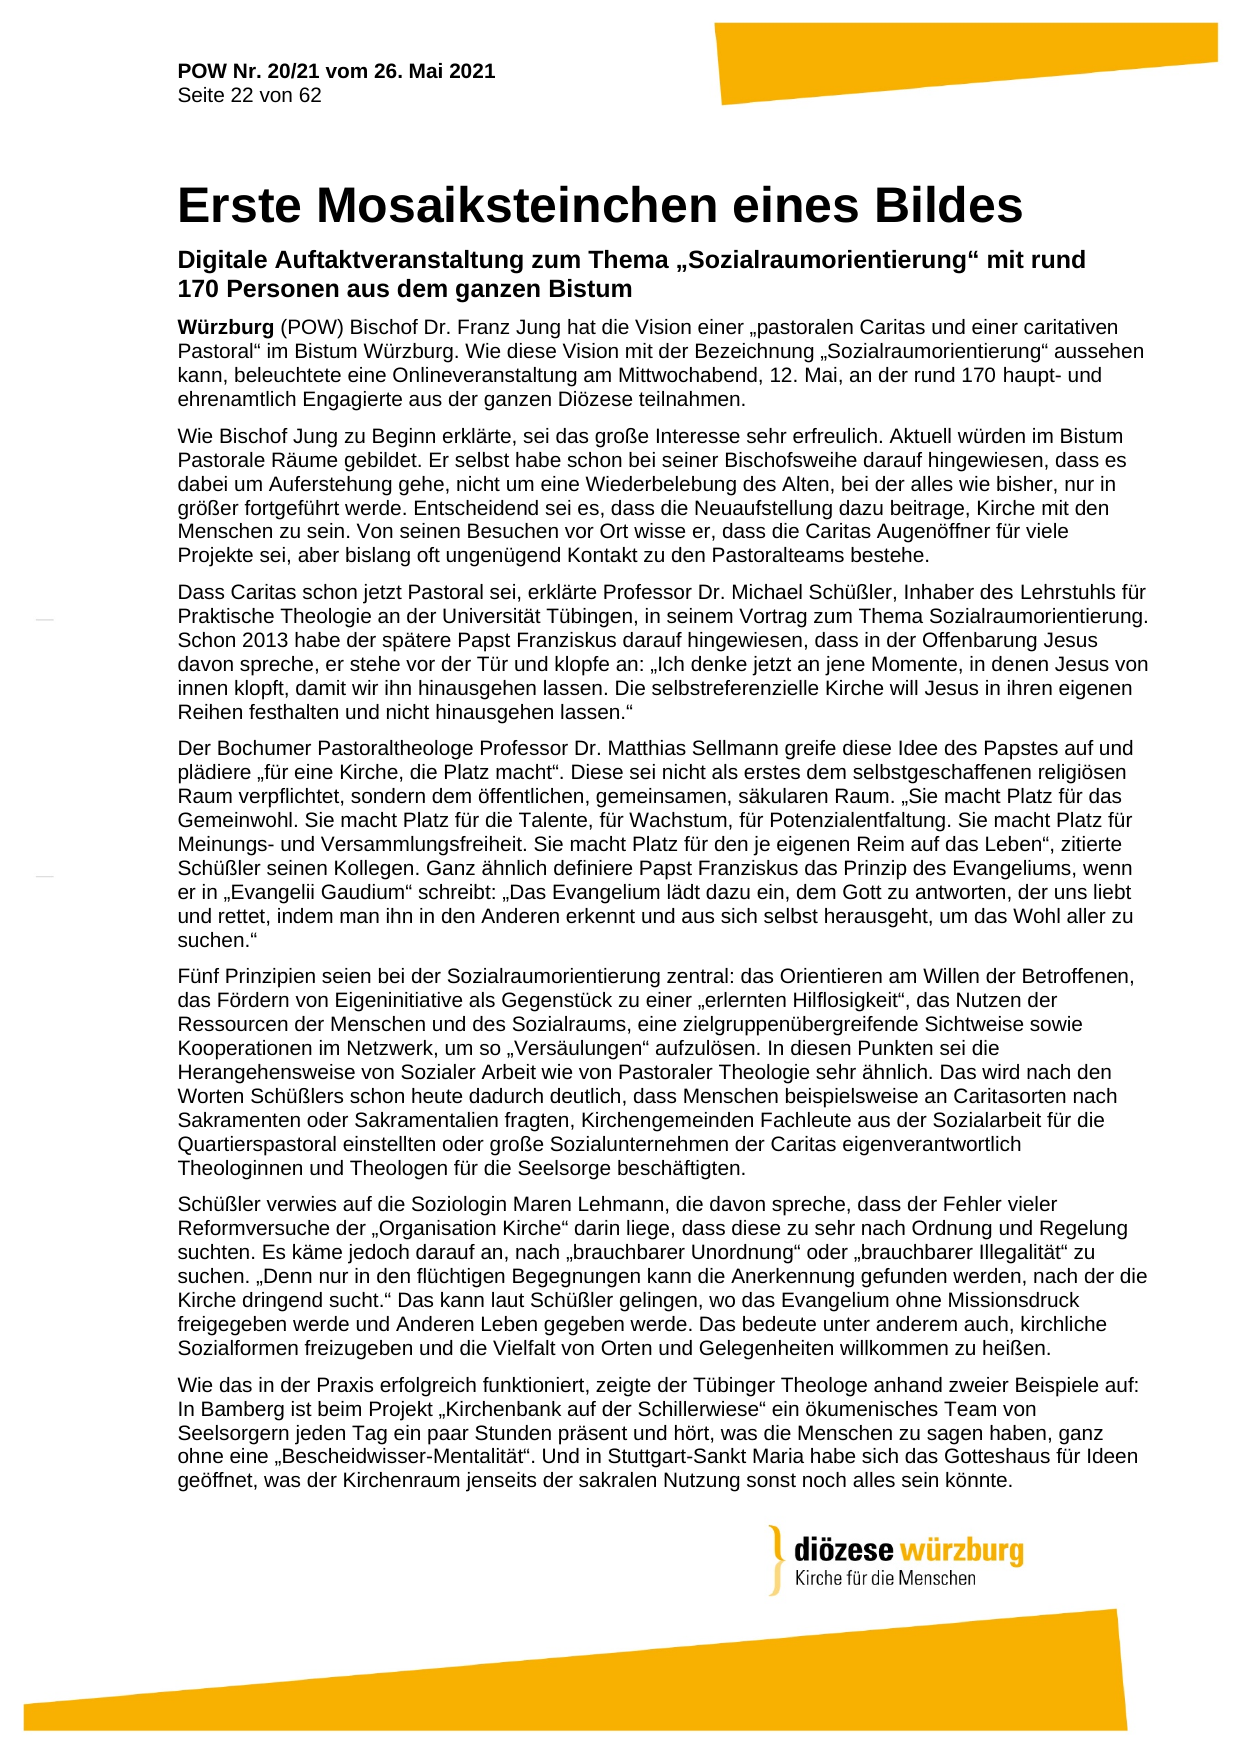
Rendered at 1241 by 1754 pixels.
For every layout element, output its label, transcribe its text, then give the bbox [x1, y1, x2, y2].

text Wie Bischof Jung zu Beginn erklärte, sei das große Interesse sehr erfreulich. Aktuell würden im Bistum Pastorale Räume gebildet. Er selbst habe schon bei seiner Bischofsweihe darauf hingewiesen, dass es dabei um Auferstehung gehe, nicht um eine Wiederbelebung des Alten, bei der alles wie bisher, nur in größer fortgeführt werde. Entscheidend sei es, dass die Neuaufstellung dazu beitrage, Kirche mit den Menschen zu sein. Von seinen Besuchen vor Ort wisse er, dass die Caritas Augenöffner für viele Projekte sei, aber bislang oft ungenügend Kontakt zu den Pastoralteams bestehe. [177, 423, 1152, 567]
text Digitale Auftaktveranstaltung zum Thema „Sozialraumorientierung“ mit rund 170 Personen aus dem ganzen Bistum [177, 245, 1152, 303]
text Fünf Prinzipien seien bei der Sozialraumorientierung zentral: das Orientieren am Willen der Betroffenen, das Fördern von Eigeninitiative als Gegenstück zu einer „erlernten Hilflosigkeit“, das Nutzen der Ressourcen der Menschen und des Sozialraums, eine zielgruppenübergreifende Sichtweise sowie Kooperationen im Netzwerk, um so „Versäulungen“ aufzulösen. In diesen Punkten sei die Herangehensweise von Sozialer Arbeit wie von Pastoraler Theologie sehr ähnlich. Das wird nach den Worten Schüßlers schon heute dadurch deutlich, dass Menschen beispielsweise an Caritasorten nach Sakramenten oder Sakramentalien fragten, Kirchengemeinden Fachleute aus der Sozialarbeit für die Quartierspastoral einstellten oder große Sozialunternehmen der Caritas eigenverantwortlich Theologinnen und Theologen für die Seelsorge beschäftigten. [177, 964, 1152, 1180]
text Erste Mosaiksteinchen eines Bildes [177, 175, 1152, 233]
text Dass Caritas schon jetzt Pastoral sei, erklärte Professor Dr. Michael Schüßler, Inhaber des Lehrstuhls für Praktische Theologie an der Universität Tübingen, in seinem Vortrag zum Thema Sozialraumorientierung. Schon 2013 habe der spätere Papst Franziskus darauf hingewiesen, dass in der Offenbarung Jesus davon spreche, er stehe vor der Tür und klopfe an: „Ich denke jetzt an jene Momente, in denen Jesus von innen klopft, damit wir ihn hinausgehen lassen. Die selbstreferenzielle Kirche will Jesus in ihren eigenen Reihen festhalten und nicht hinausgehen lassen.“ [177, 580, 1152, 723]
text Der Bochumer Pastoraltheologe Professor Dr. Matthias Sellmann greife diese Idee des Papstes auf und plädiere „für eine Kirche, die Platz macht“. Diese sei nicht als erstes dem selbstgeschaffenen religiösen Raum verpflichtet, sondern dem öffentlichen, gemeinsamen, säkularen Raum. „Sie macht Platz für das Gemeinwohl. Sie macht Platz für die Talente, für Wachstum, für Potenzialentfaltung. Sie macht Platz für Meinungs- und Versammlungsfreiheit. Sie macht Platz für den je eigenen Reim auf das Leben“, zitierte Schüßler seinen Kollegen. Ganz ähnlich definiere Papst Franziskus das Prinzip des Evangeliums, wenn er in „Evangelii Gaudium“ schreibt: „Das Evangelium lädt dazu ein, dem Gott zu antworten, der uns liebt und rettet, indem man ihn in den Anderen erkennt und aus sich selbst herausgeht, um das Wohl aller zu suchen.“ [177, 736, 1152, 952]
text Schüßler verwies auf die Soziologin Maren Lehmann, die davon spreche, dass der Fehler vieler Reformversuche der „Organisation Kirche“ darin liege, dass diese zu sehr nach Ordnung und Regelung suchten. Es käme jedoch darauf an, nach „brauchbarer Unordnung“ oder „brauchbarer Illegalität“ zu suchen. „Denn nur in den flüchtigen Begegnungen kann die Anerkennung gefunden werden, nach der die Kirche dringend sucht.“ Das kann laut Schüßler gelingen, wo das Evangelium ohne Missionsdruck freigegeben werde und Anderen Leben gegeben werde. Das bedeute unter anderem auch, kirchliche Sozialformen freizugeben und die Vielfalt von Orten und Gelegenheiten willkommen zu heißen. [177, 1192, 1152, 1360]
picture [0, 0, 1241, 1754]
text Wie das in der Praxis erfolgreich funktioniert, zeigte der Tübinger Theologe anhand zweier Beispiele auf: In Bamberg ist beim Projekt „Kirchenbank auf der Schillerwiese“ ein ökumenisches Team von Seelsorgern jeden Tag ein paar Stunden präsent und hört, was die Menschen zu sagen haben, ganz ohne eine „Bescheidwisser-Mentalität“. Und in Stuttgart-Sankt Maria habe sich das Gotteshaus für Ideen geöffnet, was der Kirchenraum jenseits der sakralen Nutzung sonst noch alles sein könnte. [177, 1372, 1152, 1492]
text Würzburg (POW) Bischof Dr. Franz Jung hat die Vision einer „pastoralen Caritas und einer caritativen Pastoral“ im Bistum Würzburg. Wie diese Vision mit der Bezeichnung „Sozialraumorientierung“ aussehen kann, beleuchtete eine Onlineveranstaltung am Mittwochabend, 12. Mai, an der rund 170 haupt- und ehrenamtlich Engagierte aus der ganzen Diözese teilnahmen. [177, 315, 1152, 411]
